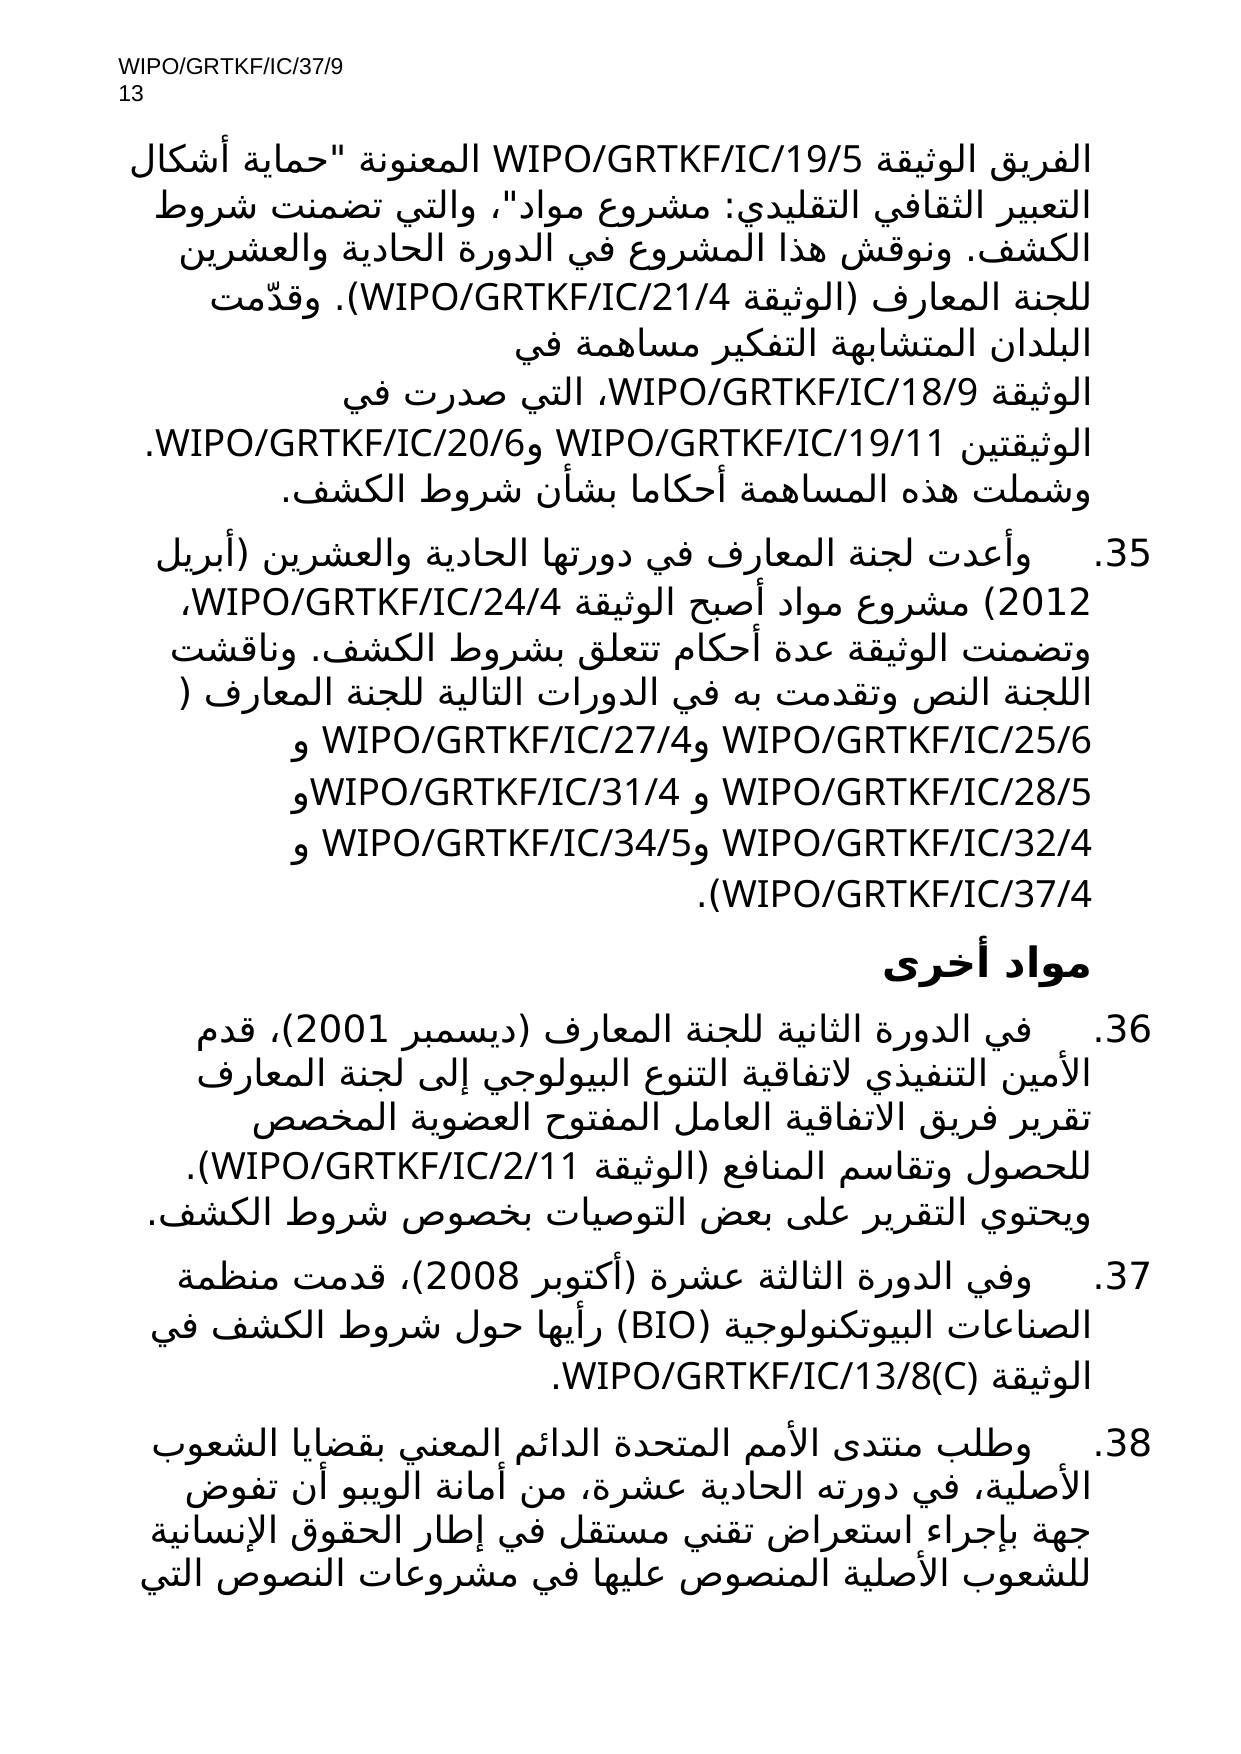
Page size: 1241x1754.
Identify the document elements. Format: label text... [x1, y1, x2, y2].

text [118, 132, 1092, 511]
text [118, 1421, 1092, 1596]
text في الدورة الثانية للجنة المعارف (ديسمبر 2001)، قدم الأمين التنفيذي لاتفاقية التنوع البيولوجي إلى لجنة المعارف تقرير فريق الاتفاقية العامل المفتوح العضوية المخصص للحصول وتقاسم المنافع (الوثيقة WIPO/GRTKF/IC/2/11). ويحتوي التقرير على بعض التوصيات بخصوص شروط الكشف. [118, 1008, 1092, 1234]
text وأعدت لجنة المعارف في دورتها الحادية والعشرين (أبريل 2012) مشروع مواد أصبح الوثيقة WIPO/GRTKF/IC/24/4، وتضمنت الوثيقة عدة أحكام تتعلق بشروط الكشف. وناقشت اللجنة النص وتقدمت به في الدورات التالية للجنة المعارف (WIPO/GRTKF/IC/25/6 وWIPO/GRTKF/IC/27/4 وWIPO/GRTKF/IC/28/5 و WIPO/GRTKF/IC/31/4وWIPO/GRTKF/IC/32/4 وWIPO/GRTKF/IC/34/5 وWIPO/GRTKF/IC/37/4). [118, 532, 1092, 918]
text وفي الدورة الثالثة عشرة (أكتوبر 2008)، قدمت منظمة الصناعات البيوتكنولوجية (BIO) رأيها حول شروط الكشف في الوثيقة WIPO/GRTKF/IC/13/8(C). [118, 1254, 1092, 1400]
subtitle مواد أخرى [118, 939, 1092, 987]
